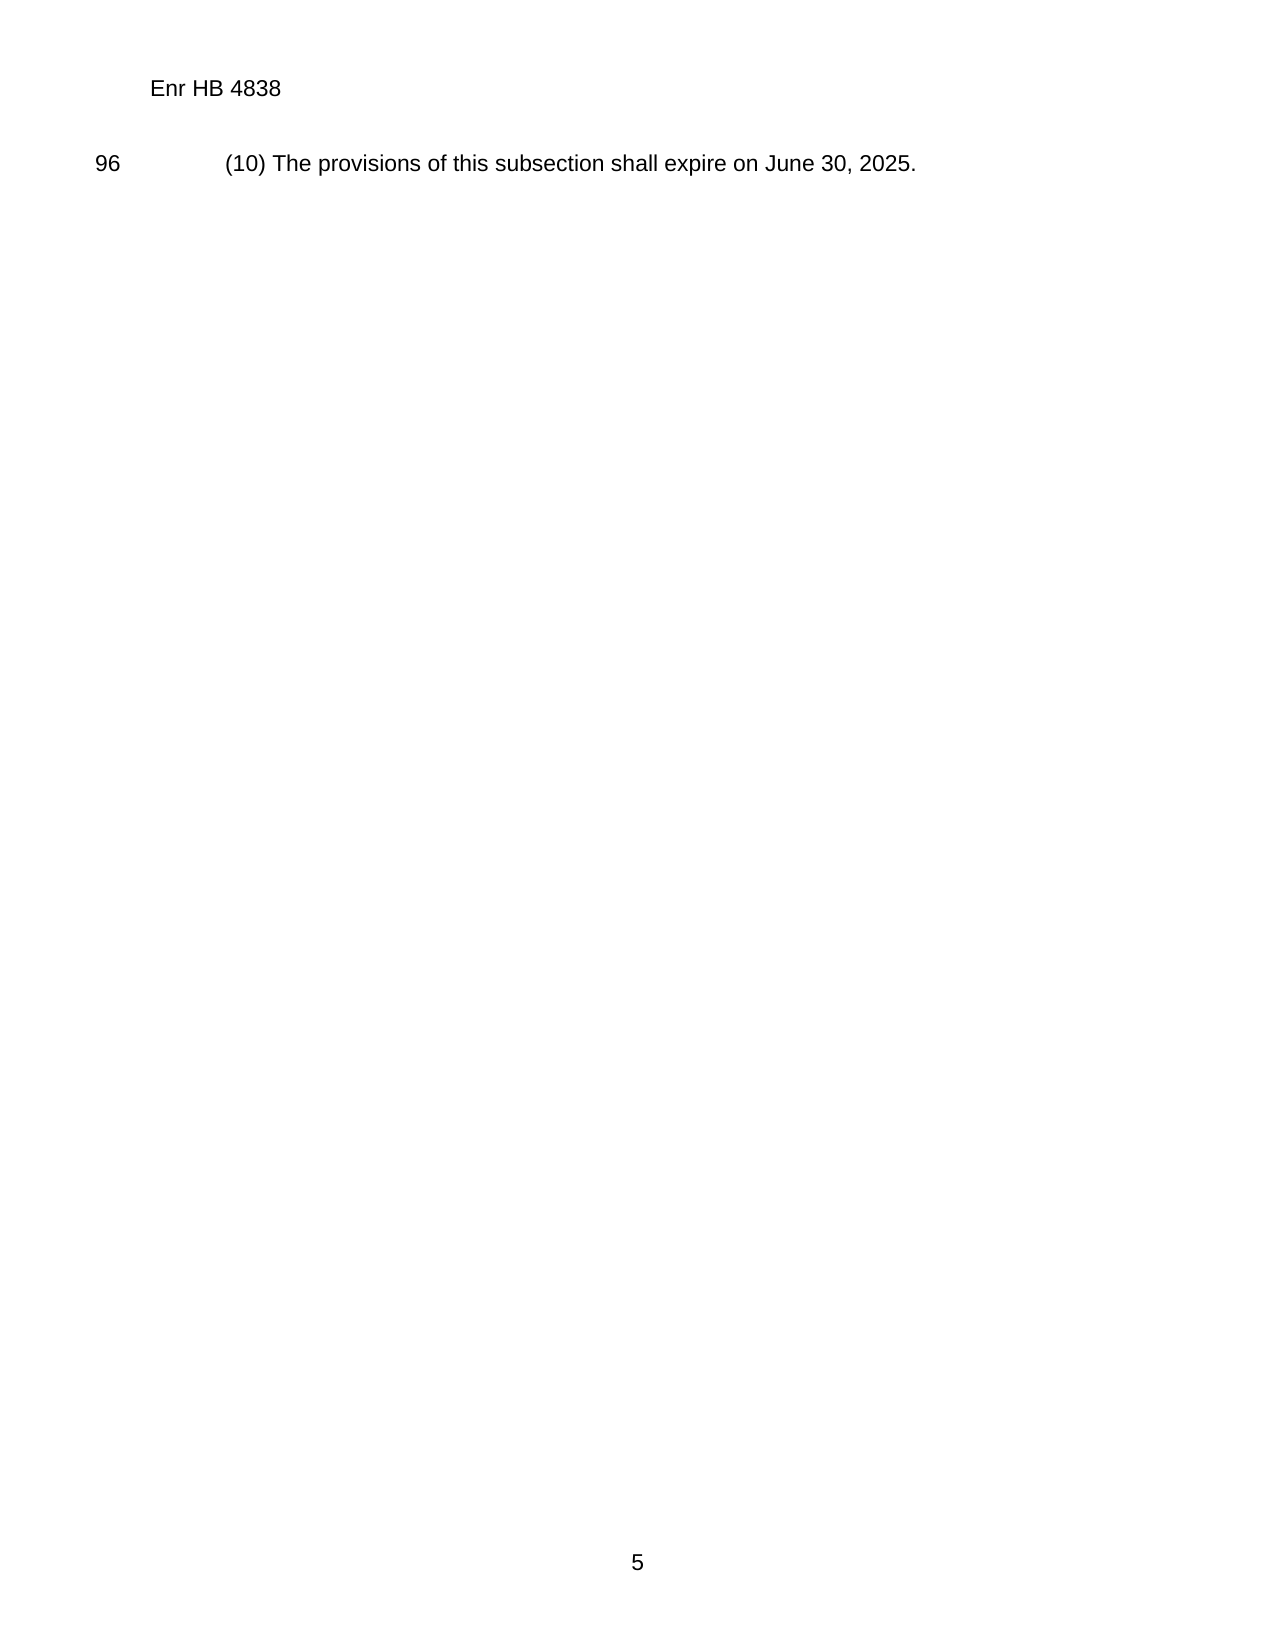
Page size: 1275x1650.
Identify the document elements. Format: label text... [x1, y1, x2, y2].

text (10) The provisions of this subsection shall expire on June 30, 2025. [150, 150, 1125, 176]
